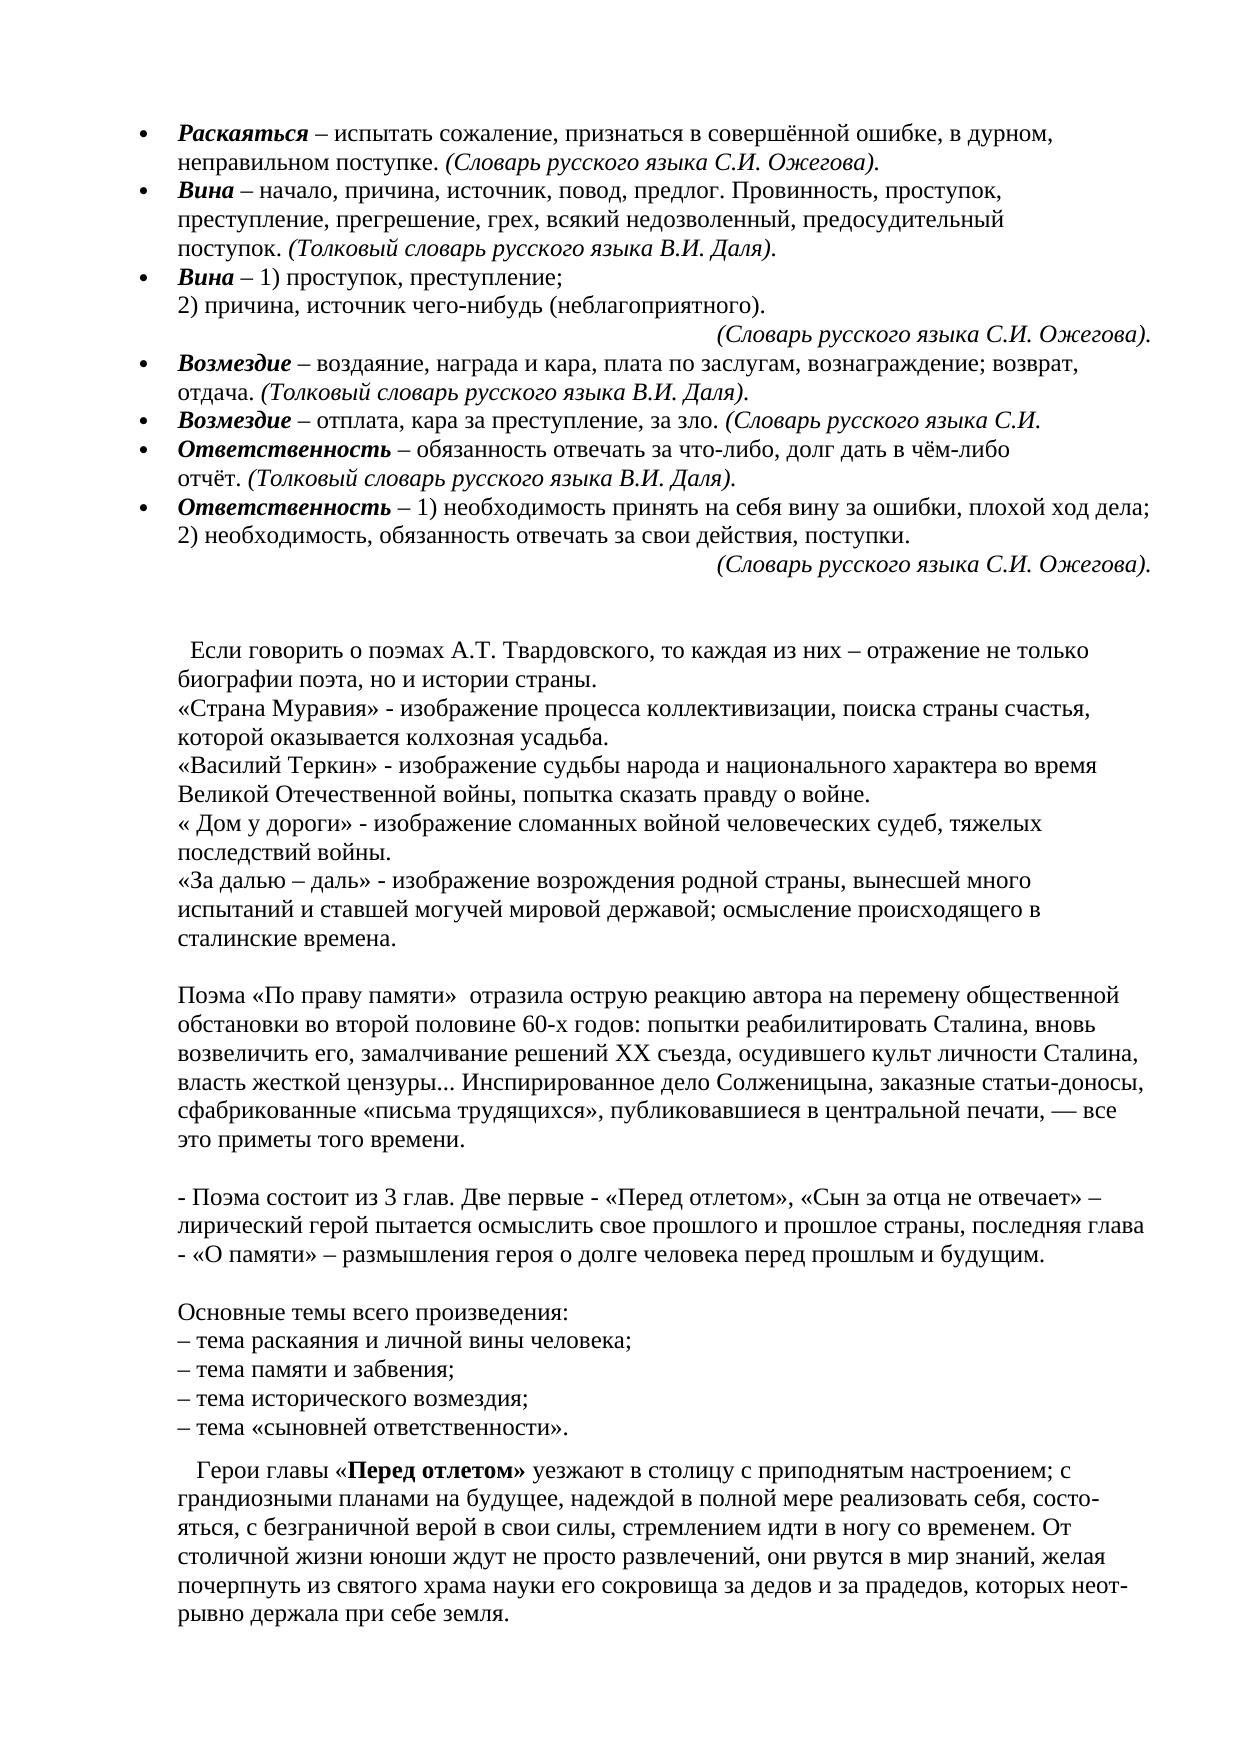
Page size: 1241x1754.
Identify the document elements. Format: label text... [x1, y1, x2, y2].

text (Словарь русского языка С.И. Ожегова). [177, 549, 1152, 578]
text 2) причина, источник чего-нибудь (неблагоприятного). [177, 291, 1152, 319]
list Ответственность – 1) необходимость принять на себя вину за ошибки, плохой ход дела; 2) необходимость, обязанность отвечать за свои действия, поступки. [140, 492, 1152, 549]
text Если говорить о поэмах А.Т. Твардовского, то каждая из них – отражение не только биографии поэта, но и истории страны. [177, 636, 1152, 693]
list Раскаяться – испытать сожаление, признаться в совершённой ошибке, в дурном, неправильном поступке. (Словарь русского языка С.И. Ожегова). [140, 118, 1152, 176]
list Вина – 1) проступок, преступление; [140, 262, 1152, 291]
text Герои главы «Перед отлетом» уезжают в столицу с приподнятым настроением; с грандиозными планами на будущее, надеждой в полной мере реализовать себя, состояться, с безграничной верой в свои силы, стремлением идти в ногу со временем. От столичной жизни юноши ждут не просто развлечений, они рвутся в мир знаний, желая почерпнуть из святого храма науки его сокровища за дедов и за прадедов, которых неотрывно держала при себе земля. [177, 1455, 1152, 1627]
text последствий войны. [177, 837, 1152, 866]
list Вина – начало, причина, источник, повод, предлог. Провинность, проступок, преступление, прегрешение, грех, всякий недозволенный, предосудительный поступок. (Толковый словарь русского языка В.И. Даля). [140, 176, 1152, 262]
text «Василий Теркин» - изображение судьбы народа и национального характера во время [177, 751, 1152, 779]
text – тема раскаяния и личной вины человека; – тема памяти и забвения; – тема исторического возмездия; – тема «сыновней ответственности». [177, 1326, 1152, 1441]
text «Страна Муравия» - изображение процесса коллективизации, поиска страны счастья, которой оказывается колхозная усадьба. [177, 693, 1152, 751]
text « Дом у дороги» - изображение сломанных войной человеческих судеб, тяжелых [177, 808, 1152, 837]
list Возмездие – отплата, кара за преступление, за зло. (Словарь русского языка С.И. [140, 406, 1152, 434]
list Ответственность – обязанность отвечать за что-либо, долг дать в чём-либо отчёт. (Толковый словарь русского языка В.И. Даля). [140, 434, 1152, 492]
text Основные темы всего произведения: [177, 1297, 1152, 1326]
text Великой Отечественной войны, попытка сказать правду о войне. [177, 779, 1152, 808]
text Поэма «По праву памяти» отразила острую реакцию автора на перемену общественной обстановки во второй половине 60-х годов: попытки реабилитировать Сталина, вновь возвеличить его, замалчивание решений XX съезда, осудившего культ личности Сталина, власть жесткой цензуры... Инспирированное дело Солженицына, заказные статьи-доносы, сфабрикованные «письма трудящихся», публиковавшиеся в центральной печати, — все это приметы того времени. [177, 981, 1152, 1153]
text (Словарь русского языка С.И. Ожегова). [177, 319, 1152, 348]
list Возмездие – воздаяние, награда и кара, плата по заслугам, вознаграждение; возврат, отдача. (Толковый словарь русского языка В.И. Даля). [140, 348, 1152, 406]
text - Поэма состоит из 3 глав. Две первые - «Перед отлетом», «Сын за отца не отвечает» – лирический герой пытается осмыслить свое прошлого и прошлое страны, последняя глава - «О памяти» – размышления героя о долге человека перед прошлым и будущим. [177, 1182, 1152, 1268]
text «За далью – даль» - изображение возрождения родной страны, вынесшей много испытаний и ставшей могучей мировой державой; осмысление происходящего в сталинские времена. [177, 866, 1152, 952]
